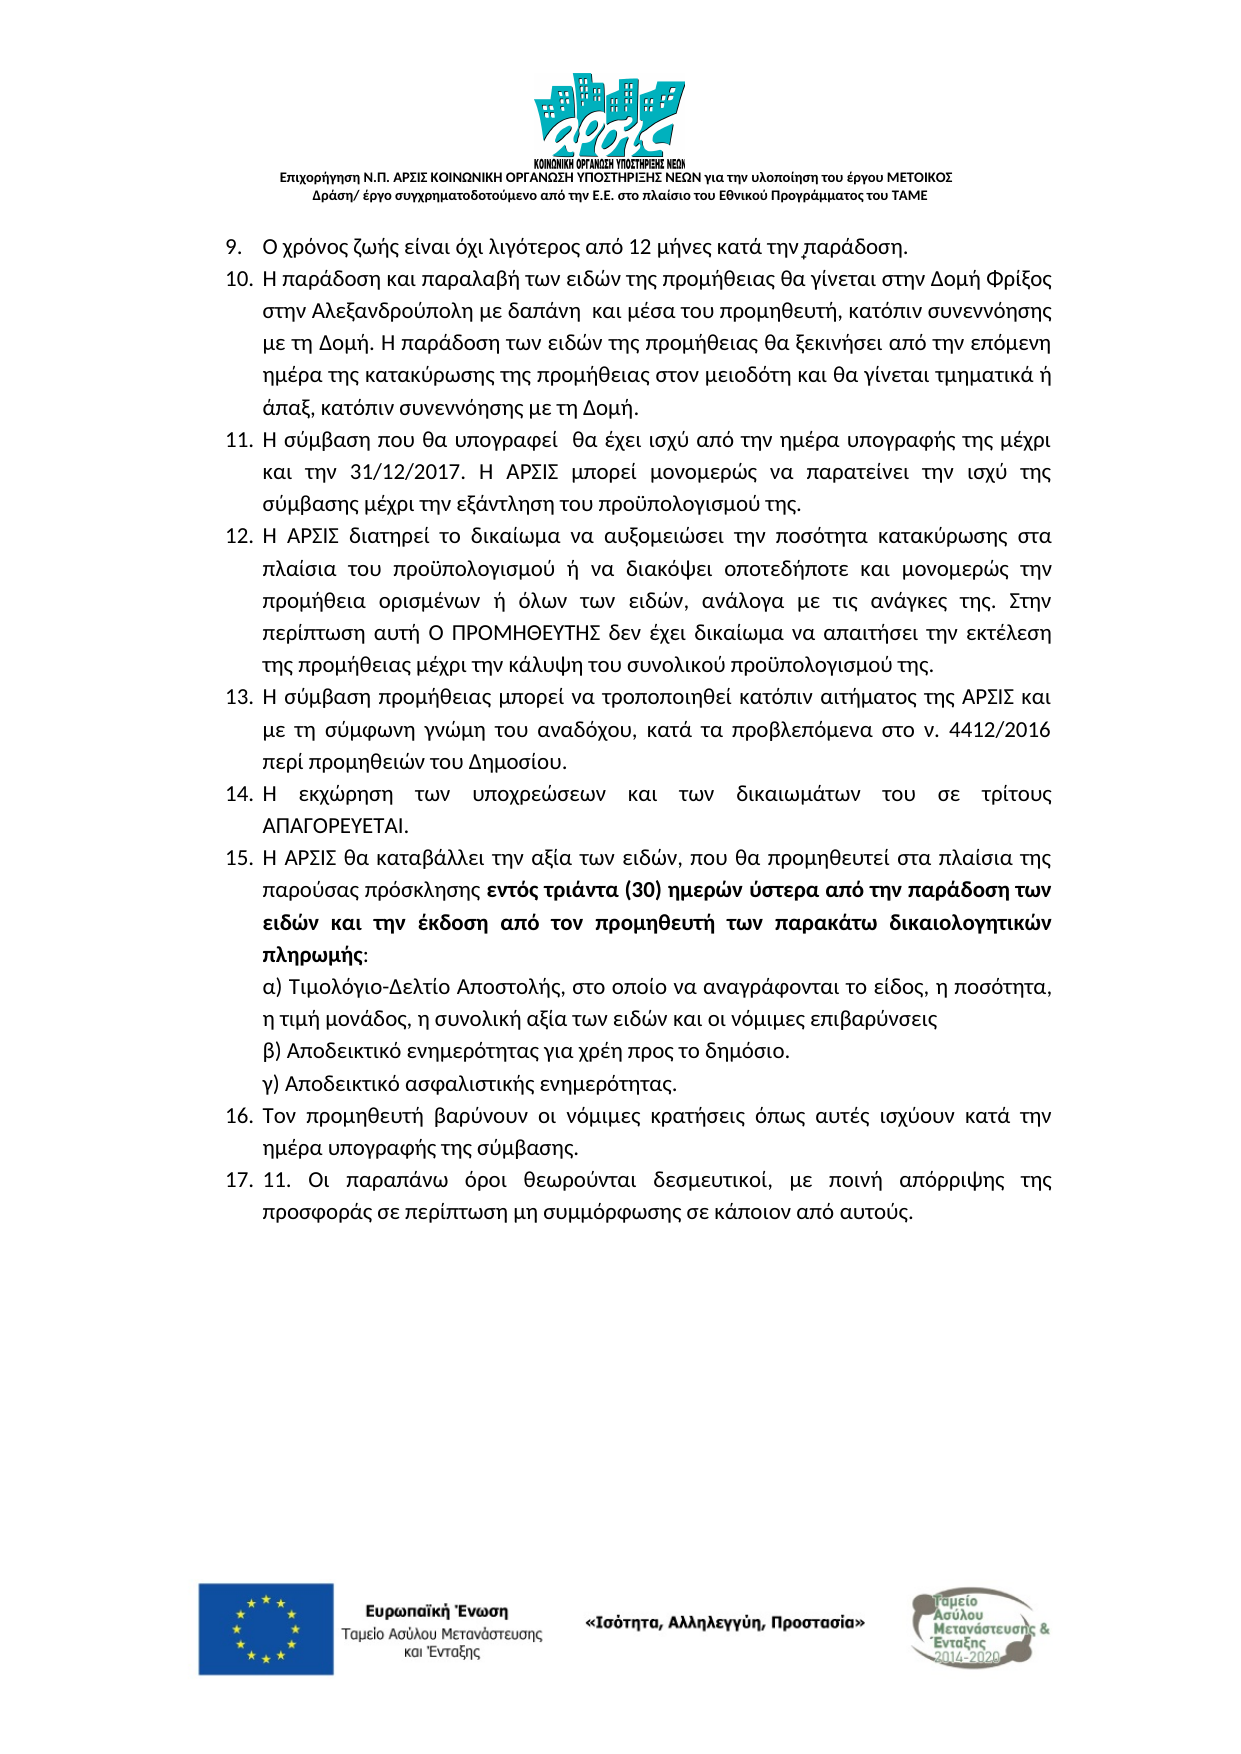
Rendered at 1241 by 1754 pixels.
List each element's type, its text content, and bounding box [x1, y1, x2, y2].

list Η εκχώρηση των υποχρεώσεων και των δικαιωμάτων του σε τρίτους ΑΠΑΓΟΡΕΥΕΤΑΙ. [225, 779, 1053, 839]
list β) Αποδεικτικό ενημερότητας για χρέη προς το δημόσιο. [262, 1037, 1053, 1064]
list Η σύμβαση προμήθειας μπορεί να τροποποιηθεί κατόπιν αιτήματος της ΑΡΣΙΣ και με τη σύμφωνη γνώμη του αναδόχου, κατά τα προβλεπόμενα στο ν. 4412/2016 περί προμηθειών του Δημοσίου. [225, 682, 1053, 775]
list 11. Οι παραπάνω όροι θεωρούνται δεσμευτικοί, με ποινή απόρριψης της προσφοράς σε περίπτωση μη συμμόρφωσης σε κάποιον από αυτούς. [225, 1165, 1053, 1226]
picture [187, 1579, 1053, 1681]
list Η ΑΡΣΙΣ διατηρεί το δικαίωμα να αυξομειώσει την ποσότητα κατακύρωσης στα πλαίσια του προϋπολογισμού ή να διακόψει οποτεδήποτε και μονομερώς την προμήθεια ορισμένων ή όλων των ειδών, ανάλογα με τις ανάγκες της. Στην περίπτωση αυτή Ο ΠΡΟΜΗΘΕΥΤΗΣ δεν έχει δικαίωμα να απαιτήσει την εκτέλεση της προμήθειας μέχρι την κάλυψη του συνολικού προϋπολογισμού της. [225, 522, 1053, 678]
list α) Τιμολόγιο-Δελτίο Αποστολής, στο οποίο να αναγράφονται το είδος, η ποσότητα, η τιμή μονάδος, η συνολική αξία των ειδών και οι νόμιμες επιβαρύνσεις [262, 972, 1053, 1032]
list Ο χρόνος ζωής είναι όχι λιγότερος από 12 μήνες κατά την ̟παράδοση. [225, 232, 1053, 260]
list Τον προμηθευτή βαρύνουν οι νόμιμες κρατήσεις όπως αυτές ισχύουν κατά την ημέρα υπογραφής της σύμβασης. [225, 1101, 1053, 1161]
picture [534, 73, 685, 169]
list γ) Αποδεικτικό ασφαλιστικής ενημερότητας. [262, 1069, 1053, 1097]
list Η παράδοση και παραλαβή των ειδών της προμήθειας θα γίνεται στην Δομή Φρίξος στην Αλεξανδρούπολη με δαπάνη και μέσα του προμηθευτή, κατόπιν συνεννόησης με τη Δομή. Η παράδοση των ειδών της προμήθειας θα ξεκινήσει από την επόμενη ημέρα της κατακύρωσης της προμήθειας στον μειοδότη και θα γίνεται τμηματικά ή άπαξ, κατόπιν συνεννόησης με τη Δομή. [225, 264, 1053, 421]
list Η ΑΡΣΙΣ θα καταβάλλει την αξία των ειδών, που θα προμηθευτεί στα πλαίσια της παρούσας πρόσκλησης εντός τριάντα (30) ημερών ύστερα από την παράδοση των ειδών και την έκδοση από τον προμηθευτή των παρακάτω δικαιολογητικών πληρωμής: [225, 843, 1053, 968]
list Η σύμβαση που θα υπογραφεί θα έχει ισχύ από την ημέρα υπογραφής της μέχρι και την 31/12/2017. Η ΑΡΣΙΣ μπορεί μονομερώς να παρατείνει την ισχύ της σύμβασης μέχρι την εξάντληση του προϋπολογισμού της. [225, 425, 1053, 517]
